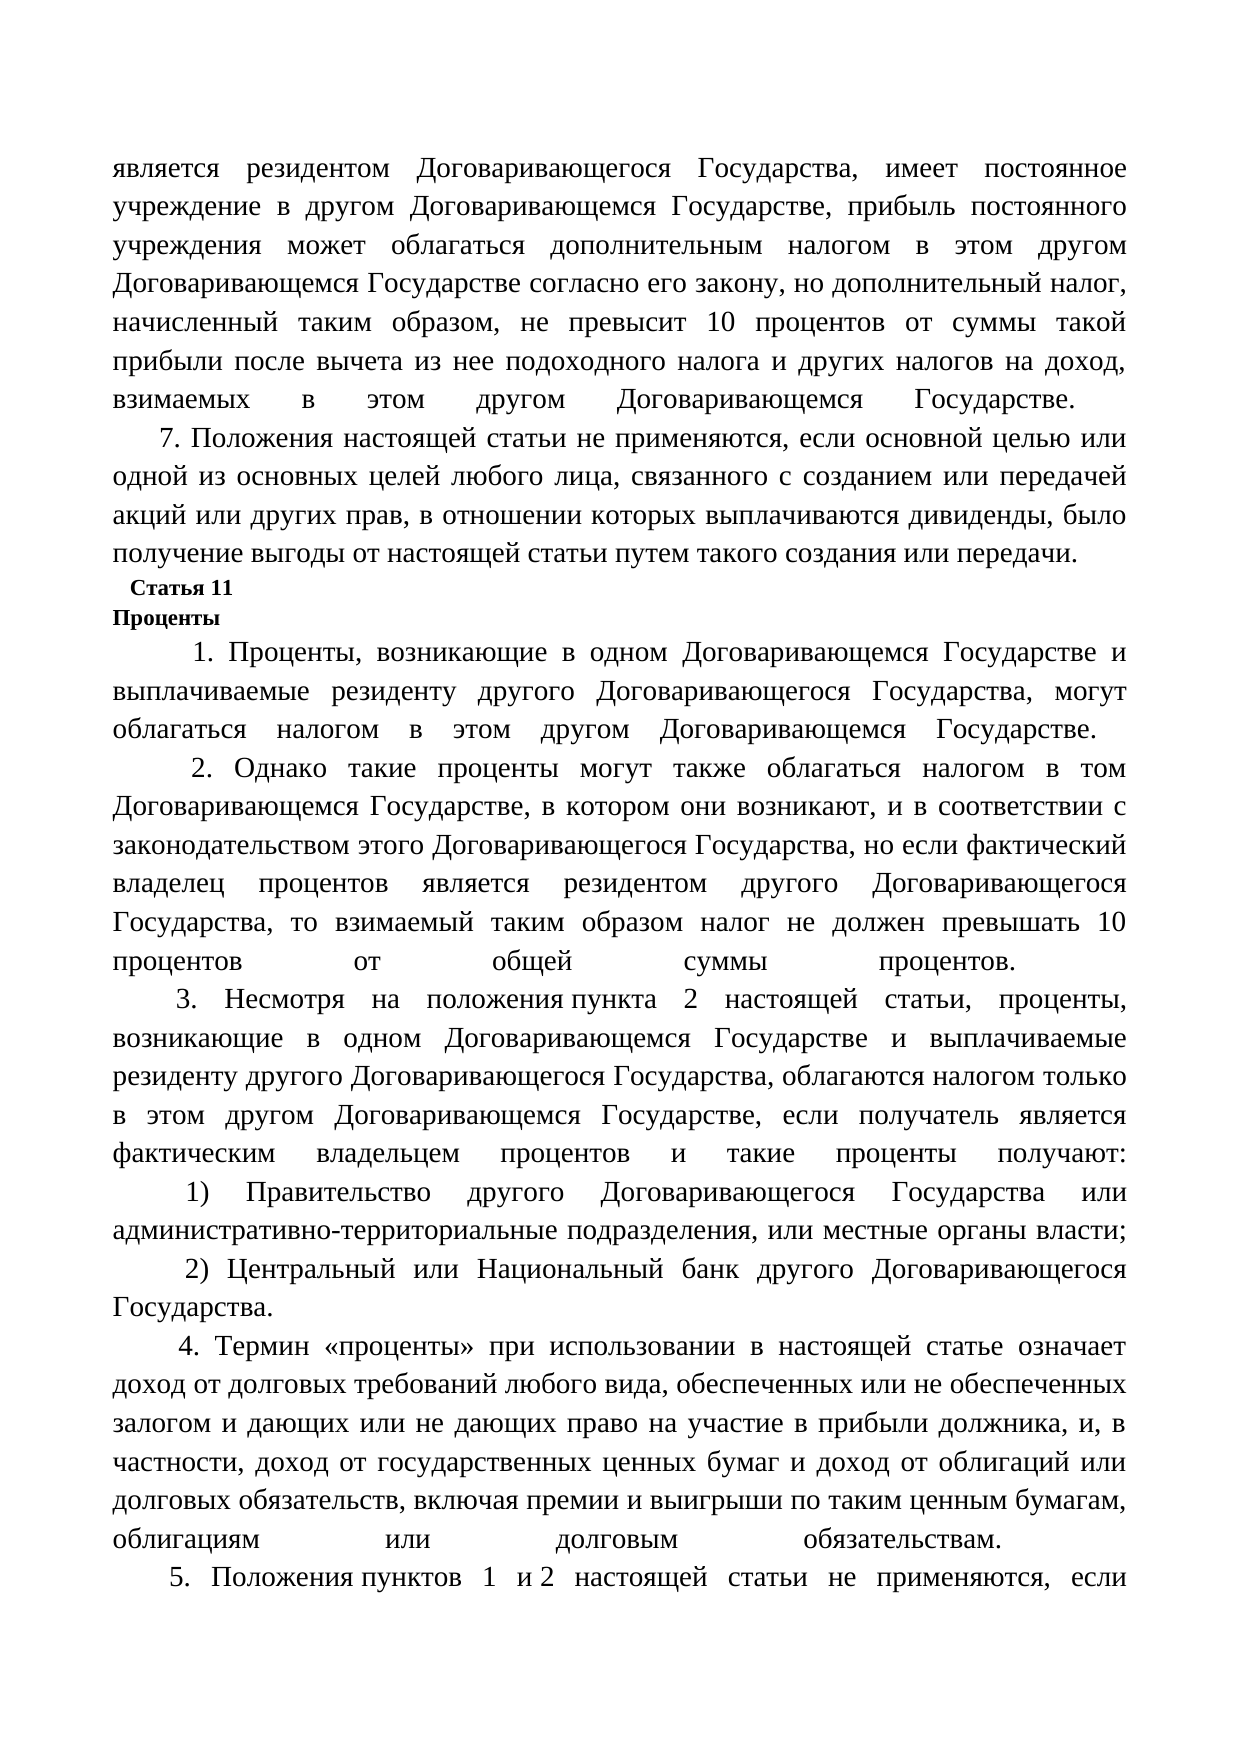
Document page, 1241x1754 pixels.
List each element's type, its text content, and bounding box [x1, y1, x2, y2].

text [112, 634, 1128, 1593]
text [112, 150, 1128, 569]
text Статья 11 Проценты [112, 574, 1128, 631]
